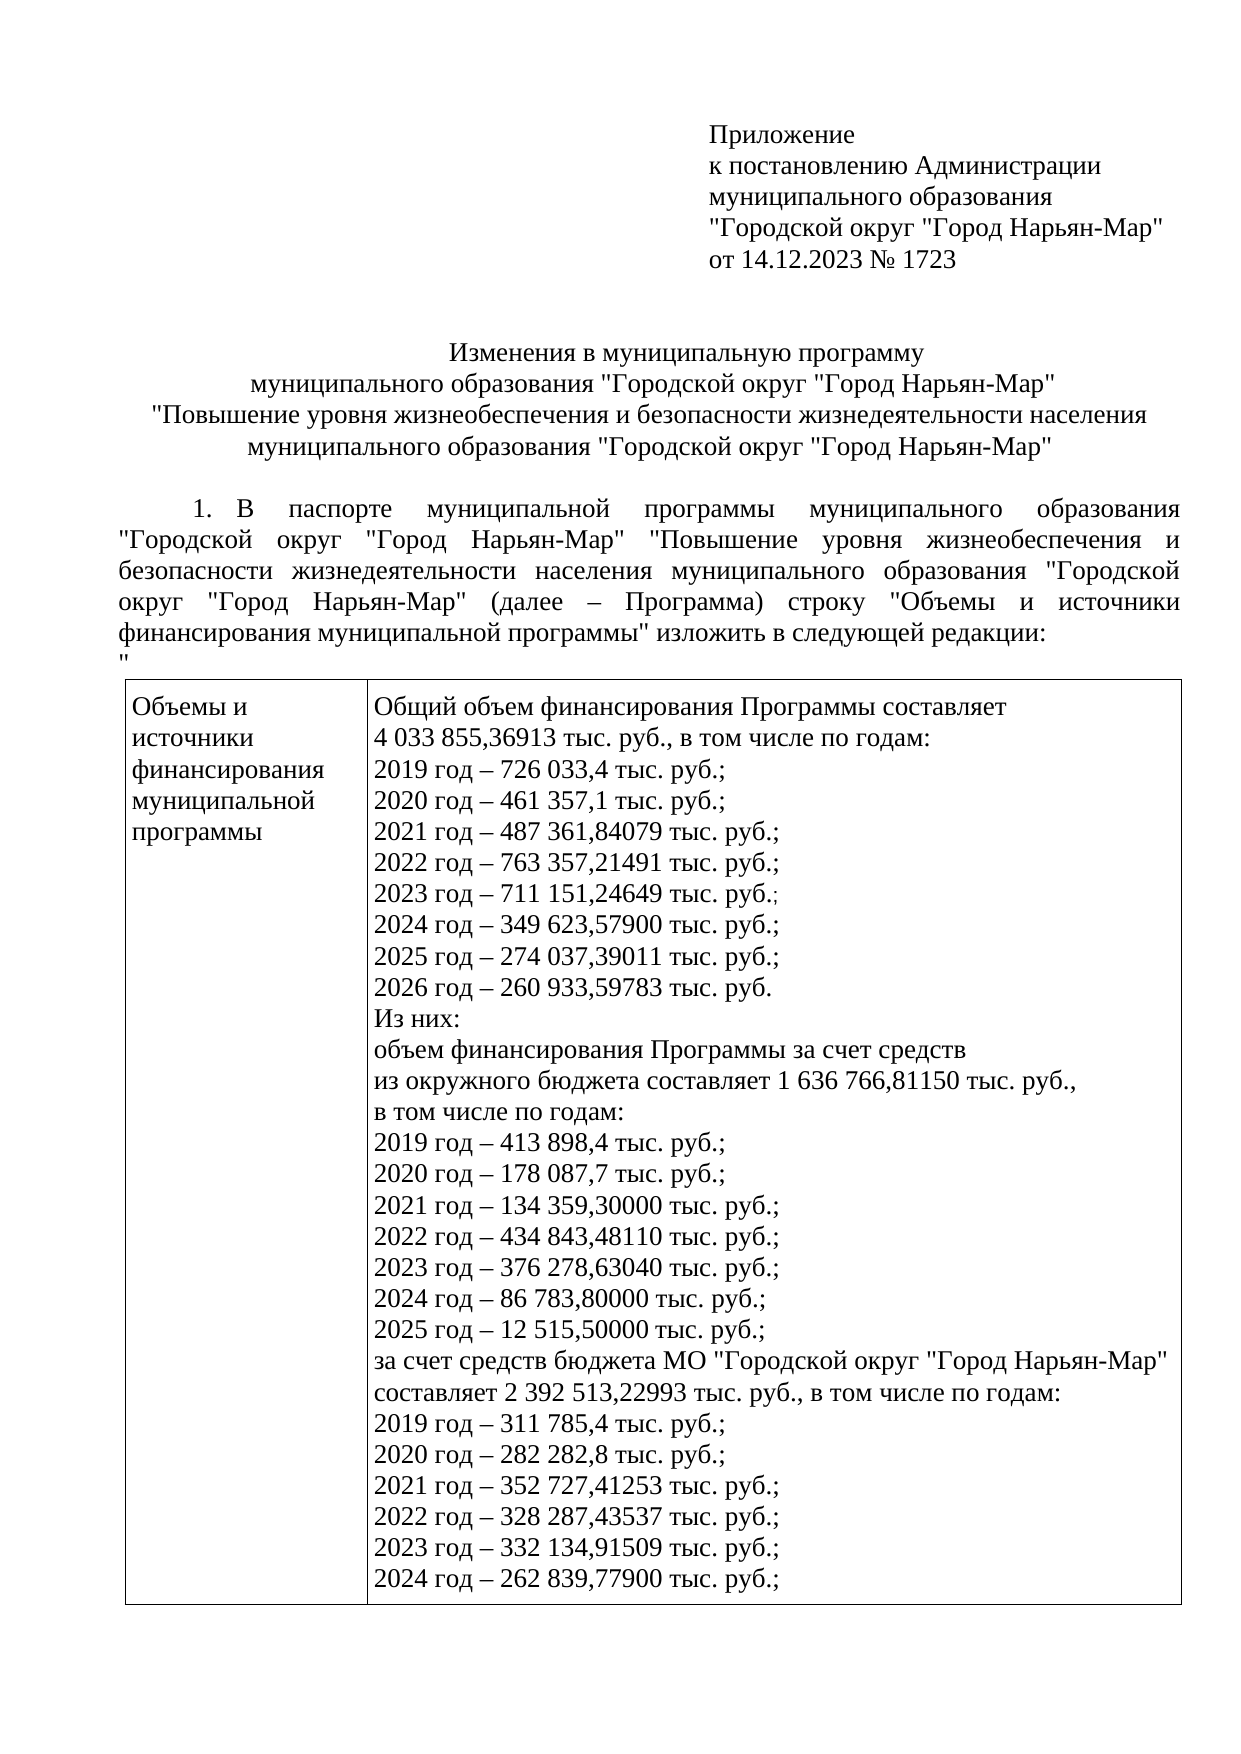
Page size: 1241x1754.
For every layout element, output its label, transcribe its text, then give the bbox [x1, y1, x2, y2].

text Изменения в муниципальную программу [118, 336, 1181, 367]
list В паспорте муниципальной программы муниципального образования "Городской округ "Город Нарьян-Мар" "Повышение уровня жизнеобеспечения и безопасности жизнедеятельности населения муниципального образования "Городской округ "Город Нарьян-Мар" (далее – Программа) строку "Объемы и источники финансирования муниципальной программы" изложить в следующей редакции: [118, 492, 1181, 648]
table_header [368, 680, 1181, 1604]
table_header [126, 680, 367, 1604]
text " [118, 648, 1181, 679]
text к постановлению Администрации [709, 149, 1181, 180]
text муниципального образования [709, 180, 1181, 212]
text от 14.12.2023 № 1723 [709, 243, 1181, 274]
text "Городской округ "Город Нарьян-Мар" [709, 212, 1181, 243]
text "Повышение уровня жизнеобеспечения и безопасности жизнедеятельности населения муниципального образования "Городской округ "Город Нарьян-Мар" [118, 398, 1181, 461]
text муниципального образования "Городской округ "Город Нарьян-Мар" [118, 367, 1181, 398]
text Приложение [709, 118, 1181, 149]
